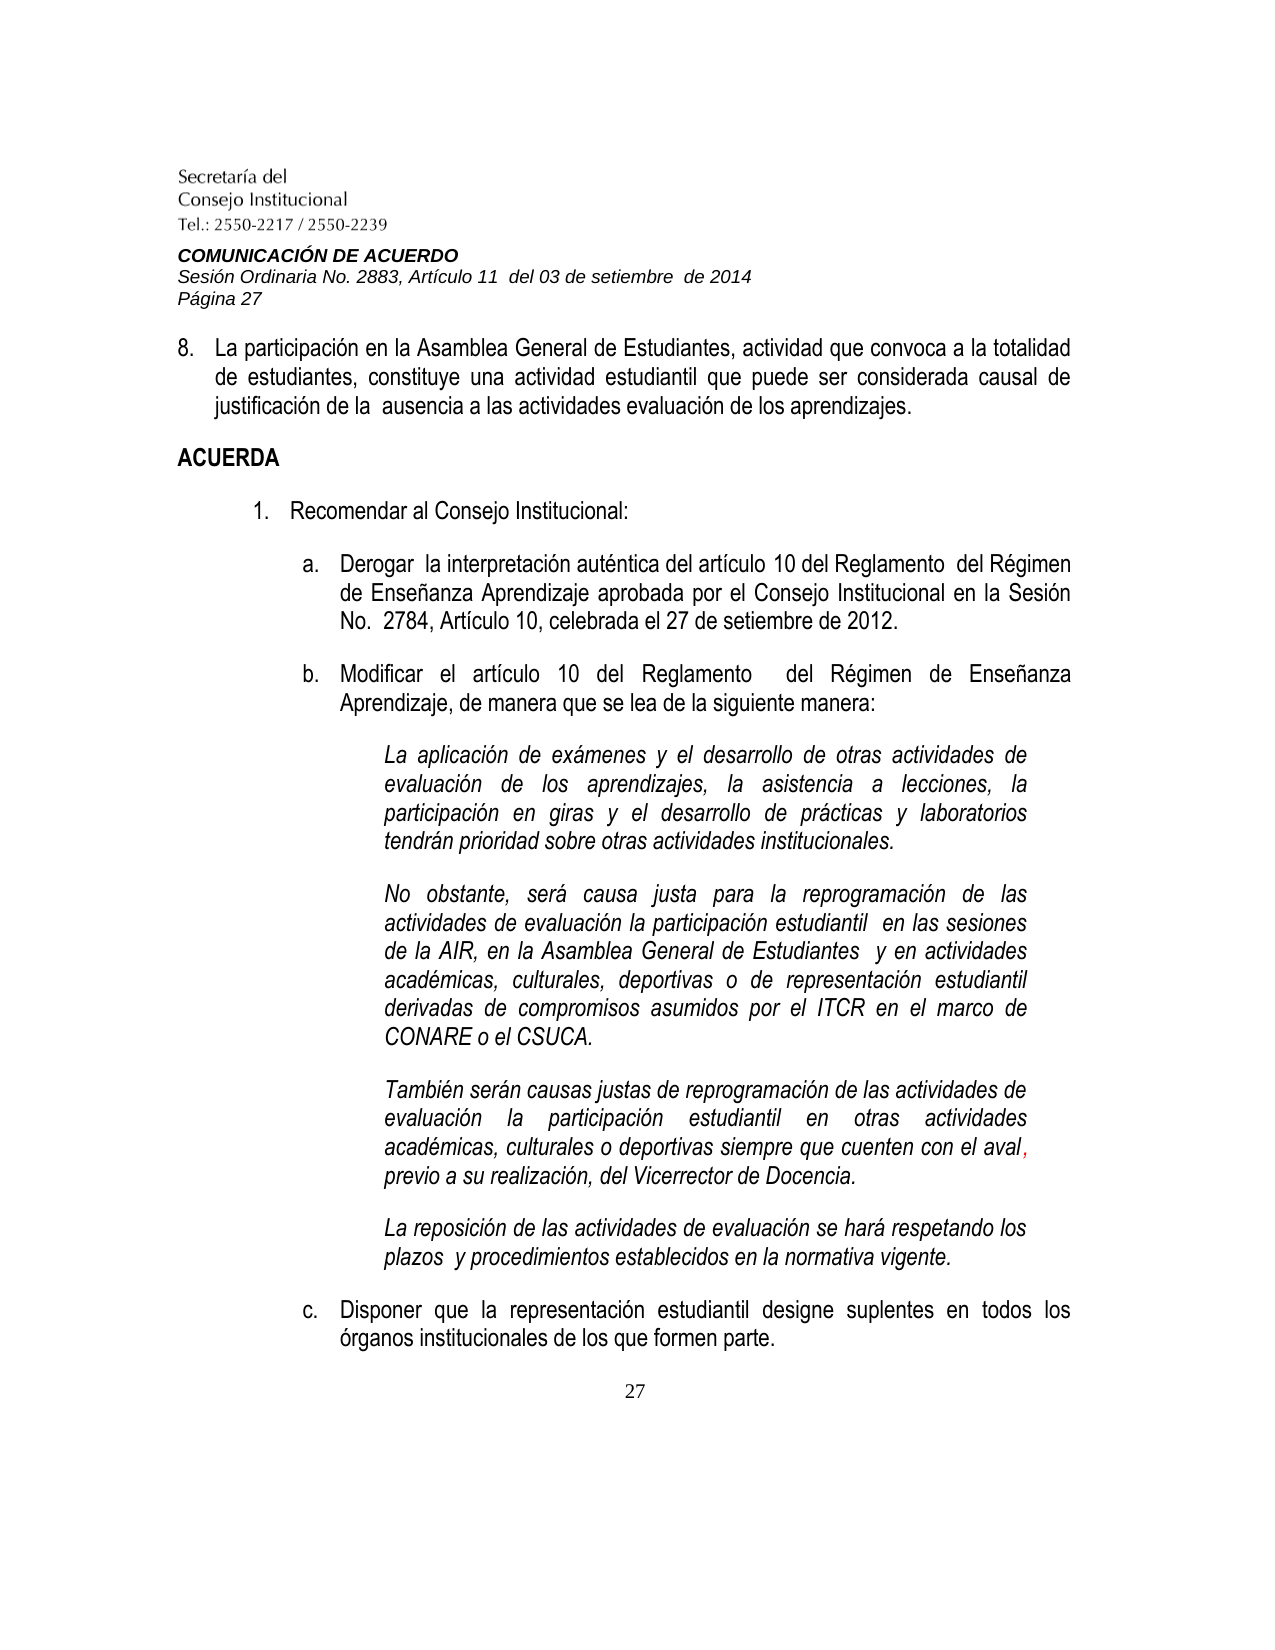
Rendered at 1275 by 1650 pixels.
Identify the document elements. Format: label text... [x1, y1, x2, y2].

list Disponer que la representación estudiantil designe suplentes en todos los órganos institucionales de los que formen parte. [302, 1295, 1072, 1352]
text ACUERDA [177, 443, 1072, 472]
list Recomendar al Consejo Institucional: [252, 496, 1072, 525]
picture [177, 148, 436, 245]
text La reposición de las actividades de evaluación se hará respetando los plazos y procedimientos establecidos en la normativa vigente. [384, 1213, 1028, 1271]
text También serán causas justas de reprogramación de las actividades de evaluación la participación estudiantil en otras actividades académicas, culturales o deportivas siempre que cuenten con el aval, previo a su realización, del Vicerrector de Docencia. [384, 1075, 1028, 1189]
list Derogar la interpretación auténtica del artículo 10 del Reglamento del Régimen de Enseñanza Aprendizaje aprobada por el Consejo Institucional en la Sesión No. 2784, Artículo 10, celebrada el 27 de setiembre de 2012. [302, 549, 1072, 635]
text No obstante, será causa justa para la reprogramación de las actividades de evaluación la participación estudiantil en las sesiones de la AIR, en la Asamblea General de Estudiantes y en actividades académicas, culturales, deportivas o de representación estudiantil derivadas de compromisos asumidos por el ITCR en el marco de CONARE o el CSUCA. [384, 879, 1028, 1051]
list Modificar el artículo 10 del Reglamento del Régimen de Enseñanza Aprendizaje, de manera que se lea de la siguiente manera: [302, 659, 1072, 716]
list La participación en la Asamblea General de Estudiantes, actividad que convoca a la totalidad de estudiantes, constituye una actividad estudiantil que puede ser considerada causal de justificación de la ausencia a las actividades evaluación de los aprendizajes. [177, 333, 1072, 419]
text La aplicación de exámenes y el desarrollo de otras actividades de evaluación de los aprendizajes, la asistencia a lecciones, la participación en giras y el desarrollo de prácticas y laboratorios tendrán prioridad sobre otras actividades institucionales. [384, 740, 1028, 855]
